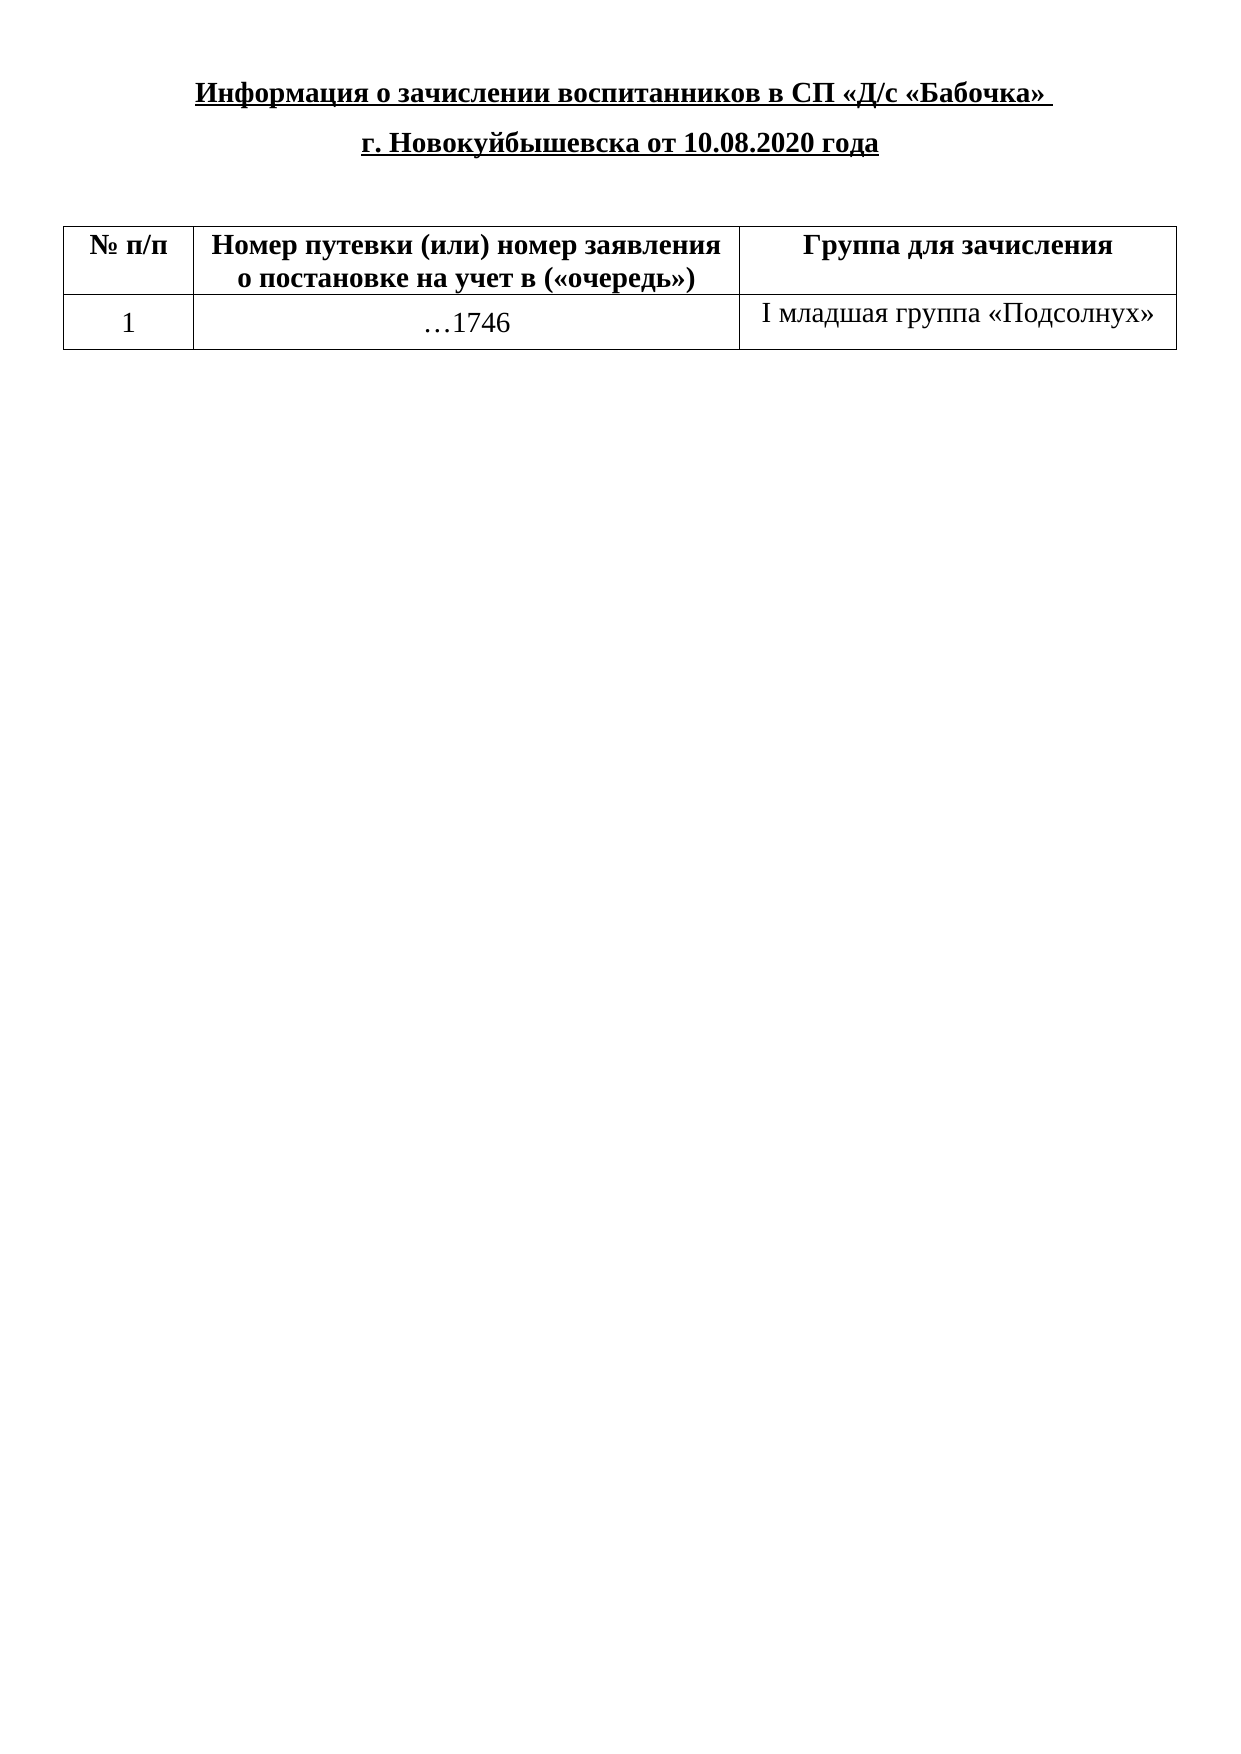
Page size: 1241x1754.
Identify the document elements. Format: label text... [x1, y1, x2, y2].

text Информация о зачислении воспитанников в СП «Д/с «Бабочка» [75, 75, 1165, 108]
table_header № п/п [64, 227, 193, 294]
table_cell …1746 [194, 295, 739, 349]
table_header Номер путевки (или) номер заявления о постановке на учет в («очередь») [194, 227, 739, 294]
text г. Новокуйбышевска от 10.08.2020 года [75, 125, 1165, 159]
table_cell I младшая группа «Подсолнух» [740, 295, 1176, 349]
table_header Группа для зачисления [740, 227, 1176, 294]
table_cell 1 [64, 295, 193, 349]
